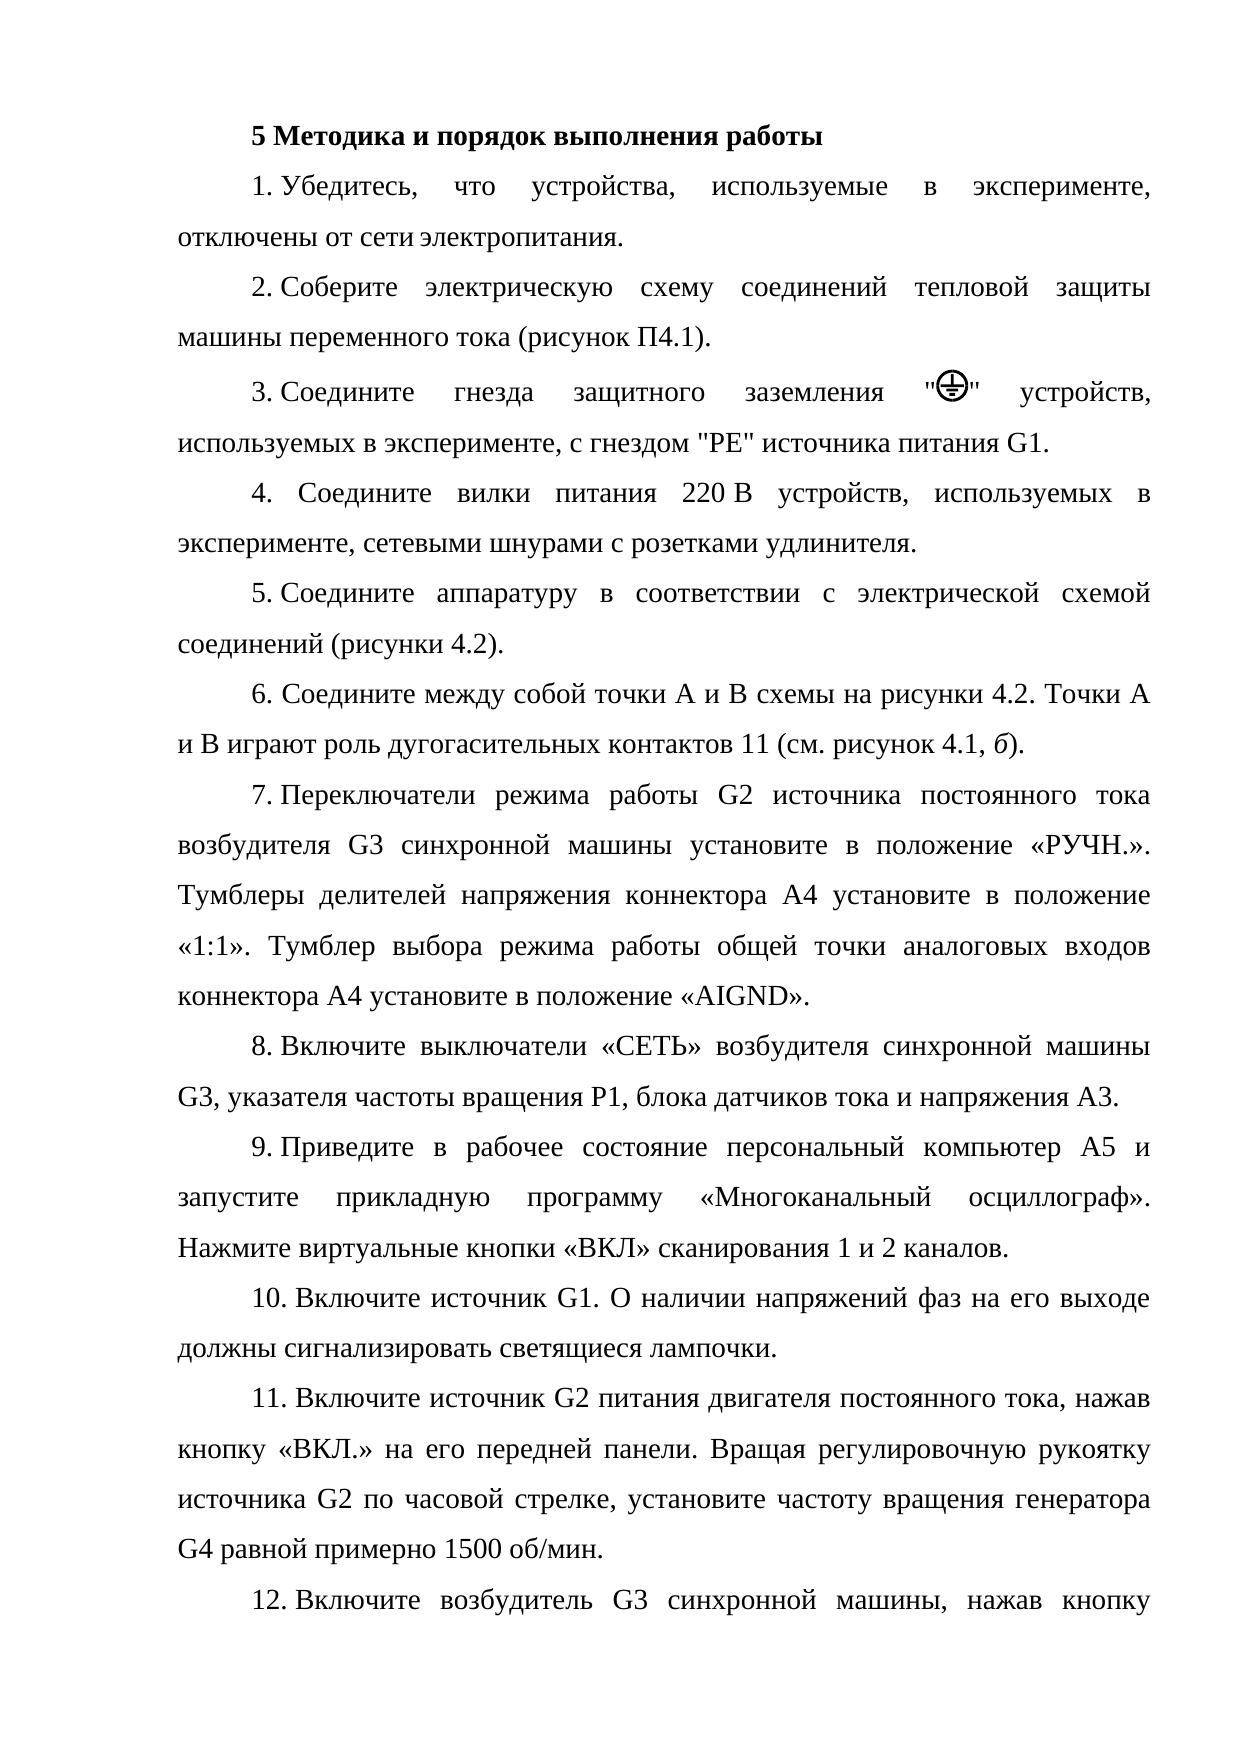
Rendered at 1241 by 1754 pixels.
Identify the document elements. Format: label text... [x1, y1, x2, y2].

text 7. Переключатели режима работы G2 источника постоянного тока возбудителя G3 синхронной машины установите в положение «РУЧН.». Тумблеры делителей напряжения коннектора А4 установите в положение «1:1». Тумблер выбора режима работы общей точки аналоговых входов коннектора А4 установите в положение «AIGND». [177, 777, 1152, 1012]
text 2. Соберите электрическую схему соединений тепловой защиты машины переменного тока (рисунок П4.1). [177, 269, 1152, 353]
text 11. Включите источник G2 питания двигателя постоянного тока, нажав кнопку «ВКЛ.» на его передней панели. Вращая регулировочную рукоятку источника G2 по часовой стрелке, установите частоту вращения генератора G4 равной примерно 1500 об/мин. [177, 1381, 1152, 1565]
text 6. Соедините между собой точки А и В схемы на рисунки 4.2. Точки А и В играют роль дугогасительных контактов 11 (см. рисунок 4.1, б). [177, 676, 1152, 760]
text 9. Приведите в рабочее состояние персональный компьютер А5 и запустите прикладную программу «Многоканальный осциллограф». Нажмите виртуальные кнопки «ВКЛ» сканирования 1 и 2 каналов. [177, 1129, 1152, 1263]
text 10. Включите источник G1. О наличии напряжений фаз на его выходе должны сигнализировать светящиеся лампочки. [177, 1280, 1152, 1364]
text 1. Убедитесь, что устройства, используемые в эксперименте, отключены от сети электропитания. [177, 168, 1152, 252]
text 8. Включите выключатели «СЕТЬ» возбудителя синхронной машины G3, указателя частоты вращения P1, блока датчиков тока и напряжения А3. [177, 1028, 1152, 1112]
text 4. Соедините вилки питания 220 В устройств, используемых в эксперименте, сетевыми шнурами с розетками удлинителя. [177, 475, 1152, 559]
text 5 Методика и порядок выполнения работы [177, 118, 1152, 152]
text 3. Соедините гнезда защитного заземления "" устройств, используемых в эксперименте, с гнездом "РЕ" источника питания G1. [177, 370, 1152, 458]
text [177, 1582, 1152, 1615]
text 5. Соедините аппаратуру в соответствии с электрической схемой соединений (рисунки 4.2). [177, 576, 1152, 659]
